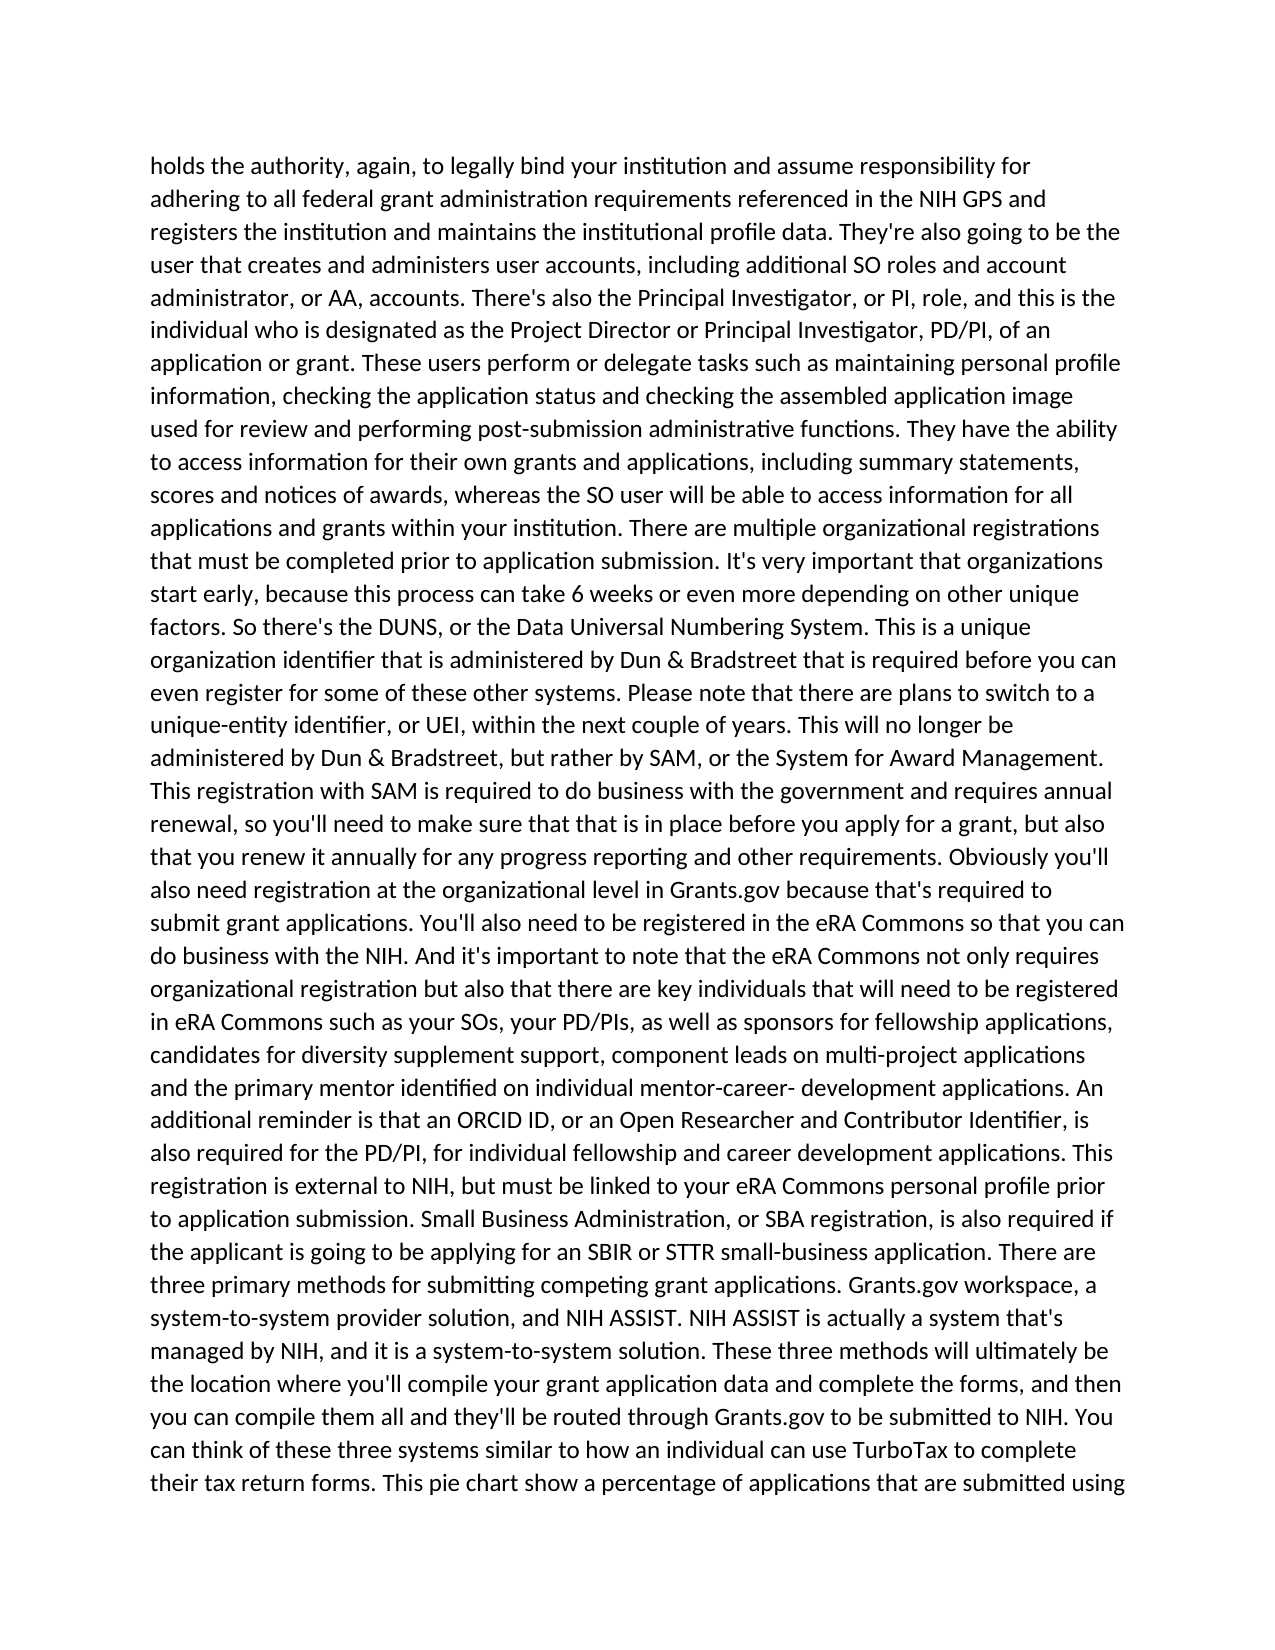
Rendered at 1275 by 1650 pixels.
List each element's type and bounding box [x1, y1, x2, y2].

text [150, 150, 1125, 1497]
